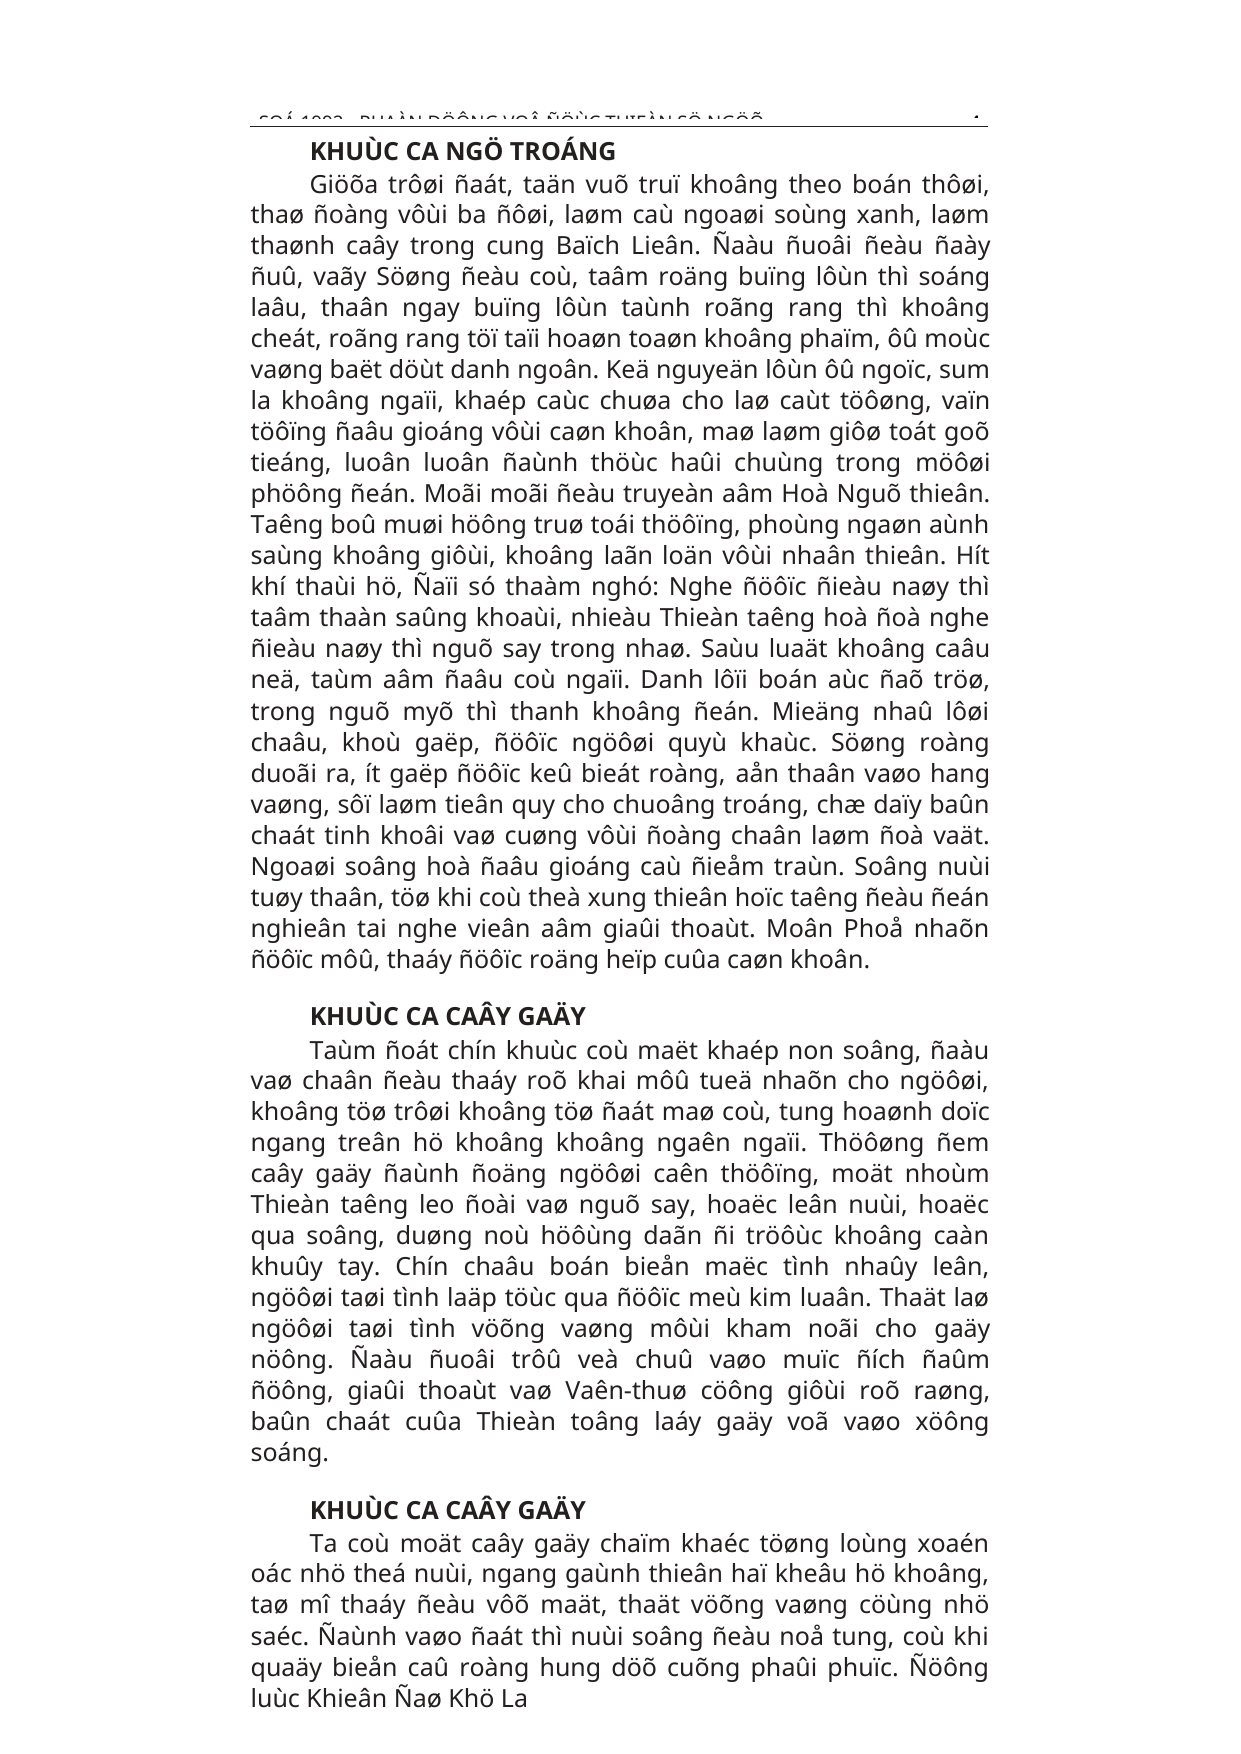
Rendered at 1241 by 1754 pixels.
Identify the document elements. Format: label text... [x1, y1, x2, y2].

subtitle KHUÙC CA NGÖ TROÁNG [309, 134, 1092, 167]
subtitle KHUÙC CA CAÂY GAÄY [309, 999, 1092, 1032]
text Taùm ñoát chín khuùc coù maët khaép non soâng, ñaàu vaø chaân ñeàu thaáy roõ khai môû tueä nhaõn cho ngöôøi, khoâng töø trôøi khoâng töø ñaát maø coù, tung hoaønh doïc ngang treân hö khoâng khoâng ngaên ngaïi. Thöôøng ñem caây gaäy ñaùnh ñoäng ngöôøi caên thöôïng, moät nhoùm Thieàn taêng leo ñoài vaø nguõ say, hoaëc leân nuùi, hoaëc qua soâng, duøng noù höôùng daãn ñi tröôùc khoâng caàn khuûy tay. Chín chaâu boán bieån maëc tình nhaûy leân, ngöôøi taøi tình laäp töùc qua ñöôïc meù kim luaân. Thaät laø ngöôøi taøi tình vöõng vaøng môùi kham noãi cho gaäy nöông. Ñaàu ñuoâi trôû veà chuû vaøo muïc ñích ñaûm ñöông, giaûi thoaùt vaø Vaên-thuø cöông giôùi roõ raøng, baûn chaát cuûa Thieàn toâng laáy gaäy voã vaøo xöông soáng. [250, 1034, 990, 1469]
text Giöõa trôøi ñaát, taän vuõ truï khoâng theo boán thôøi, thaø ñoàng vôùi ba ñôøi, laøm caù ngoaøi soùng xanh, laøm thaønh caây trong cung Baïch Lieân. Ñaàu ñuoâi ñeàu ñaày ñuû, vaãy Söøng ñeàu coù, taâm roäng buïng lôùn thì soáng laâu, thaân ngay buïng lôùn taùnh roãng rang thì khoâng cheát, roãng rang töï taïi hoaøn toaøn khoâng phaïm, ôû moùc vaøng baët döùt danh ngoân. Keä nguyeän lôùn ôû ngoïc, sum la khoâng ngaïi, khaép caùc chuøa cho laø caùt töôøng, vaïn töôïng ñaâu gioáng vôùi caøn khoân, maø laøm giôø toát goõ tieáng, luoân luoân ñaùnh thöùc haûi chuùng trong möôøi phöông ñeán. Moãi moãi ñeàu truyeàn aâm Hoà Nguõ thieân. Taêng boû muøi höông truø toái thöôïng, phoùng ngaøn aùnh saùng khoâng giôùi, khoâng laãn loän vôùi nhaân thieân. Hít khí thaùi hö, Ñaïi só thaàm nghó: Nghe ñöôïc ñieàu naøy thì taâm thaàn saûng khoaùi, nhieàu Thieàn taêng hoà ñoà nghe ñieàu naøy thì nguõ say trong nhaø. Saùu luaät khoâng caâu neä, taùm aâm ñaâu coù ngaïi. Danh lôïi boán aùc ñaõ tröø, trong nguõ myõ thì thanh khoâng ñeán. Mieäng nhaû lôøi chaâu, khoù gaëp, ñöôïc ngöôøi quyù khaùc. Söøng roàng duoãi ra, ít gaëp ñöôïc keû bieát roàng, aån thaân vaøo hang vaøng, sôï laøm tieân quy cho chuoâng troáng, chæ daïy baûn chaát tinh khoâi vaø cuøng vôùi ñoàng chaân laøm ñoà vaät. Ngoaøi soâng hoà ñaâu gioáng caù ñieåm traùn. Soâng nuùi tuøy thaân, töø khi coù theà xung thieân hoïc taêng ñeàu ñeán nghieân tai nghe vieân aâm giaûi thoaùt. Moân Phoå nhaõn ñöôïc môû, thaáy ñöôïc roäng heïp cuûa caøn khoân. [250, 169, 990, 976]
text Ta coù moät caây gaäy chaïm khaéc töøng loùng xoaén oác nhö theá nuùi, ngang gaùnh thieân haï kheâu hö khoâng, taø mî thaáy ñeàu vôõ maät, thaät vöõng vaøng cöùng nhö saéc. Ñaùnh vaøo ñaát thì nuùi soâng ñeàu noå tung, coù khi quaäy bieån caû roàng hung döõ cuõng phaûi phuïc. Ñöông luùc Khieân Ñaø Khö La [250, 1528, 990, 1714]
subtitle KHUÙC CA CAÂY GAÄY [309, 1493, 1092, 1526]
